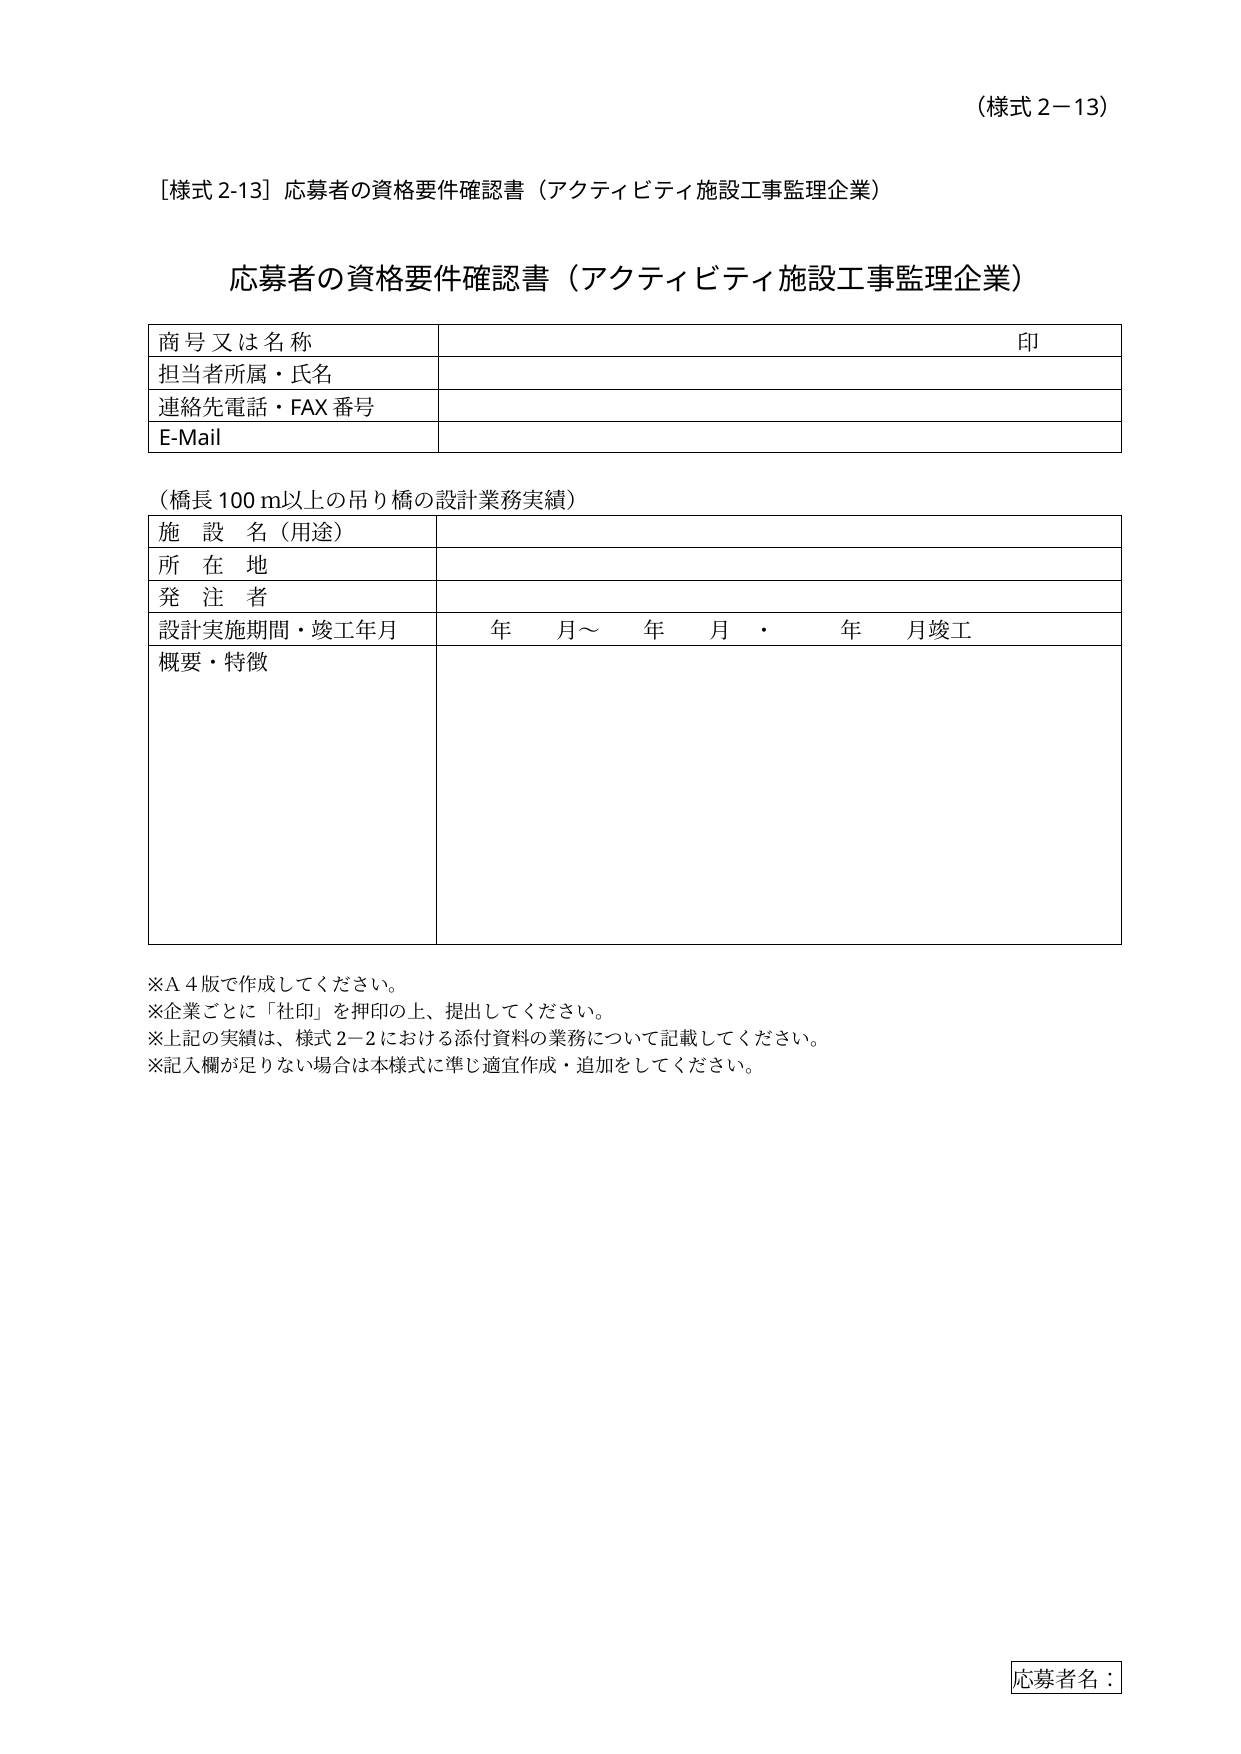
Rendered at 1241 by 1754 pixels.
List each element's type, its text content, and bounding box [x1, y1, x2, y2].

text ［様式2-13］応募者の資格要件確認書（アクティビティ施設工事監理企業） [148, 173, 1122, 205]
table_header [437, 516, 1121, 547]
text 応募者の資格要件確認書（アクティビティ施設工事監理企業） [148, 256, 1122, 298]
table_cell [437, 548, 1121, 579]
table_header 印 [439, 325, 1121, 356]
table_cell 概要・特徴 [149, 646, 436, 943]
table_cell 発 注 者 [149, 581, 436, 612]
table_cell 担当者所属・氏名 [149, 357, 438, 389]
text ※企業ごとに「社印」を押印の上、提出してください。 [148, 997, 1122, 1024]
text ※上記の実績は、様式2－2における添付資料の業務について記載してください。 [148, 1024, 1122, 1051]
table_cell [439, 390, 1121, 421]
table_cell 所 在 地 [149, 548, 436, 579]
table_cell 年 月～ 年 月 ・ 年 月竣工 [437, 613, 1121, 644]
table_cell 連絡先電話・FAX番号 [149, 390, 438, 421]
table_cell [439, 357, 1121, 389]
table_header 施 設 名（用途） [149, 516, 436, 547]
table_cell 設計実施期間・竣工年月 [149, 613, 436, 644]
table_header 商号又は名称 [149, 325, 438, 356]
text （橋長100ｍ以上の吊り橋の設計業務実績） [148, 483, 1122, 514]
text ※記入欄が足りない場合は本様式に準じ適宜作成・追加をしてください。 [148, 1051, 1122, 1078]
table_cell [437, 646, 1121, 943]
table_cell E-Mail [149, 422, 438, 452]
text ※Ａ４版で作成してください。 [148, 970, 1122, 997]
table_cell [439, 422, 1121, 452]
table_cell [437, 581, 1121, 612]
